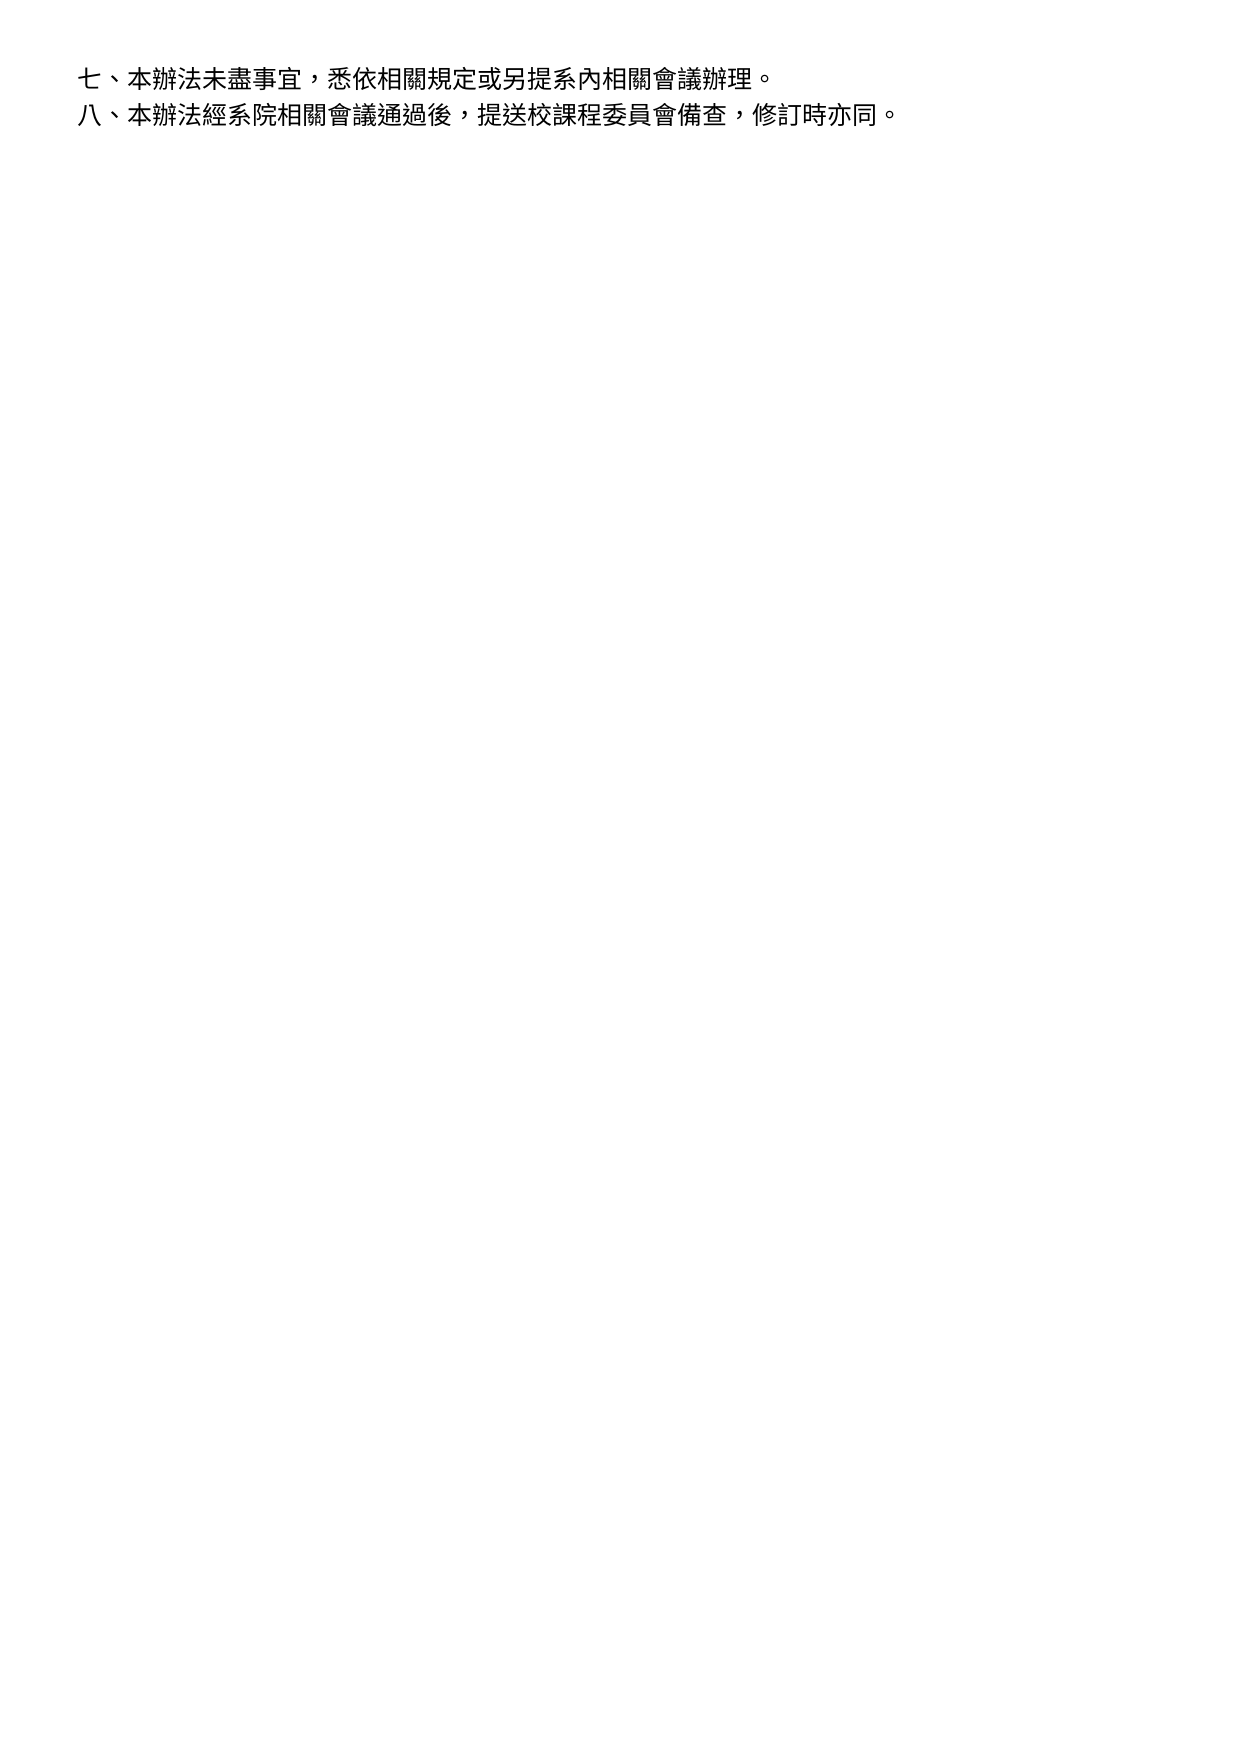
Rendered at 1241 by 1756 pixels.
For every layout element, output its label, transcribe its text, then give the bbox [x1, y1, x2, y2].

text 七、本辦法未盡事宜，悉依相關規定或另提系內相關會議辦理。 [77, 59, 1169, 95]
text 八、本辦法經系院相關會議通過後，提送校課程委員會備查，修訂時亦同。 [77, 95, 1169, 132]
